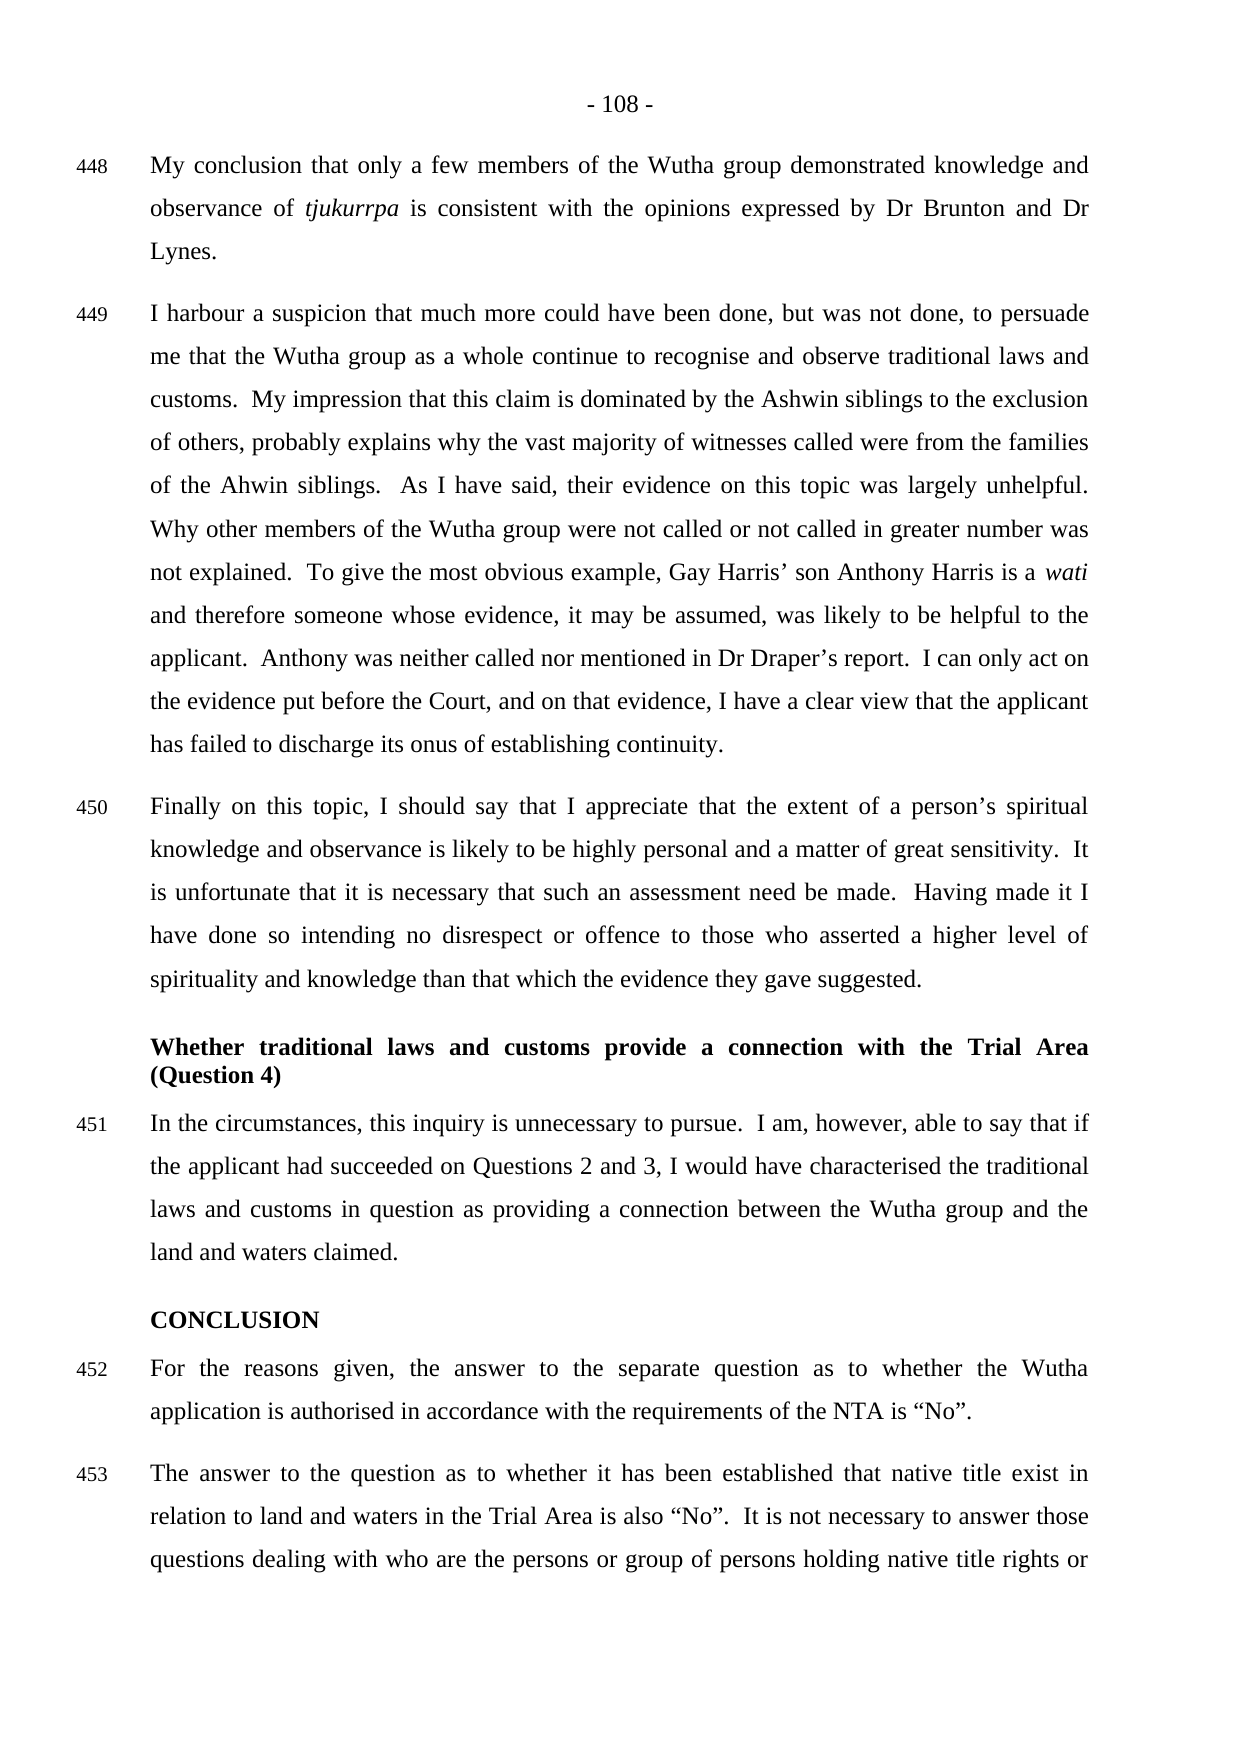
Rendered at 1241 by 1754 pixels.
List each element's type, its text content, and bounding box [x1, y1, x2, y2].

text My conclusion that only a few members of the Wutha group demonstrated knowledge and observance of tjukurrpa is consistent with the opinions expressed by Dr Brunton and Dr Lynes. [76, 150, 1090, 265]
text In the circumstances, this inquiry is unnecessary to pursue. I am, however, able to say that if the applicant had succeeded on Questions 2 and 3, I would have characterised the traditional laws and customs in question as providing a connection between the Wutha group and the land and waters claimed. [76, 1108, 1090, 1266]
text Finally on this topic, I should say that I appreciate that the extent of a person’s spiritual knowledge and observance is likely to be highly personal and a matter of great sensitivity. It is unfortunate that it is necessary that such an assessment need be made. Having made it I have done so intending no disrespect or offence to those who asserted a higher level of spirituality and knowledge than that which the evidence they gave suggested. [76, 791, 1090, 992]
subtitle CONCLUSION [150, 1306, 1090, 1334]
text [76, 1458, 1090, 1573]
text I harbour a suspicion that much more could have been done, but was not done, to persuade me that the Wutha group as a whole continue to recognise and observe traditional laws and customs. My impression that this claim is dominated by the Ashwin siblings to the exclusion of others, probably explains why the vast majority of witnesses called were from the families of the Ahwin siblings. As I have said, their evidence on this topic was largely unhelpful. Why other members of the Wutha group were not called or not called in greater number was not explained. To give the most obvious example, Gay Harris’ son Anthony Harris is a wati and therefore someone whose evidence, it may be assumed, was likely to be helpful to the applicant. Anthony was neither called nor mentioned in Dr Draper’s report. I can only act on the evidence put before the Court, and on that evidence, I have a clear view that the applicant has failed to discharge its onus of establishing continuity. [76, 298, 1090, 758]
subtitle Whether traditional laws and customs provide a connection with the Trial Area (Question 4) [150, 1032, 1090, 1089]
text For the reasons given, the answer to the separate question as to whether the Wutha application is authorised in accordance with the requirements of the NTA is “No”. [76, 1353, 1090, 1425]
